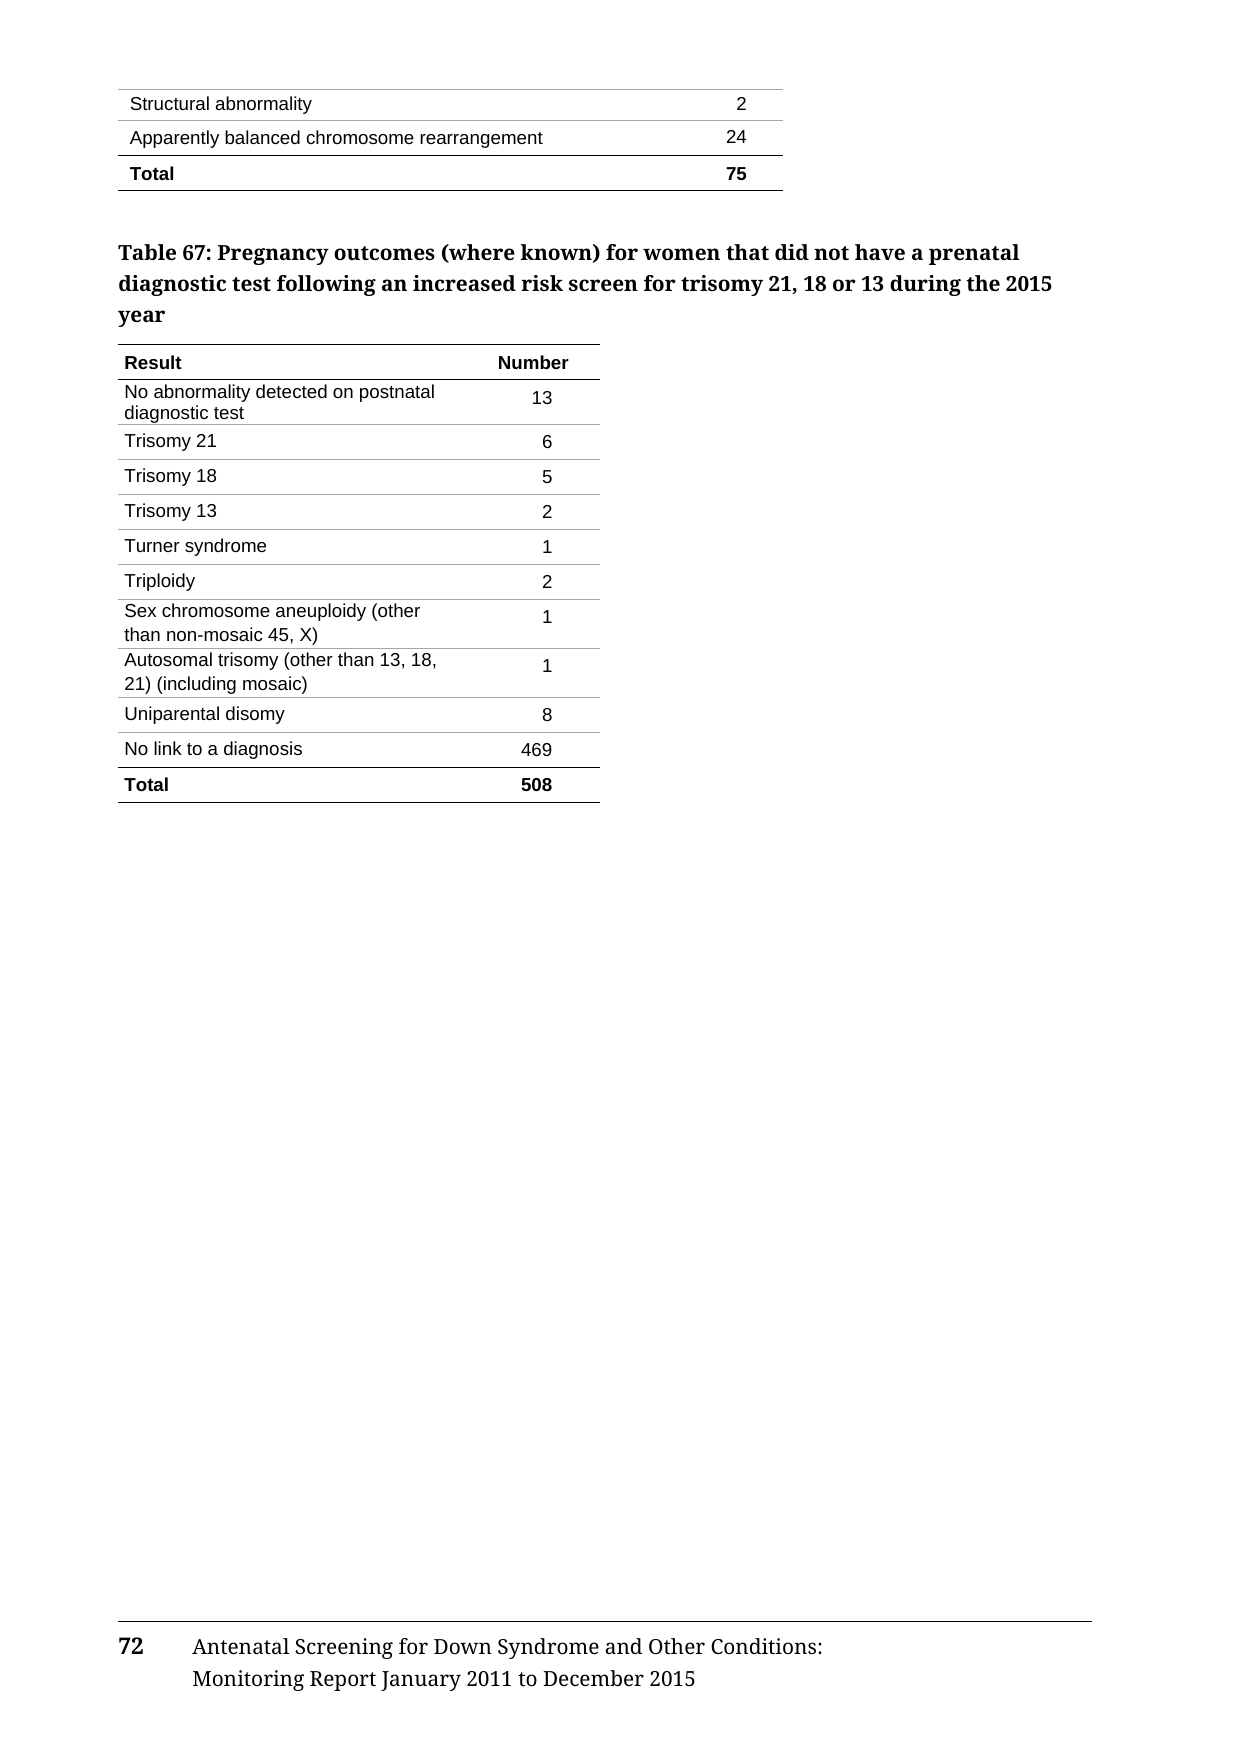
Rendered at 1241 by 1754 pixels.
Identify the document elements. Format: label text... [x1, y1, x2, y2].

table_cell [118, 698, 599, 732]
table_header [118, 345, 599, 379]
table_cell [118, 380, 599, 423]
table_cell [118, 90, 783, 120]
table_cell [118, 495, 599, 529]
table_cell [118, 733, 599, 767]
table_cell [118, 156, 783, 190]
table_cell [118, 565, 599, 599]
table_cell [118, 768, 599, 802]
text Table 67: Pregnancy outcomes (where known) for women that did not have a prenatal diagnostic test following an increased risk screen for trisomy 21, 18 or 13 during the 2015 year [118, 238, 1092, 329]
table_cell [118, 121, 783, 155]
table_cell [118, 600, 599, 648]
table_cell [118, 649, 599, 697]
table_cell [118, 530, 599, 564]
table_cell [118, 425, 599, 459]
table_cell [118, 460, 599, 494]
